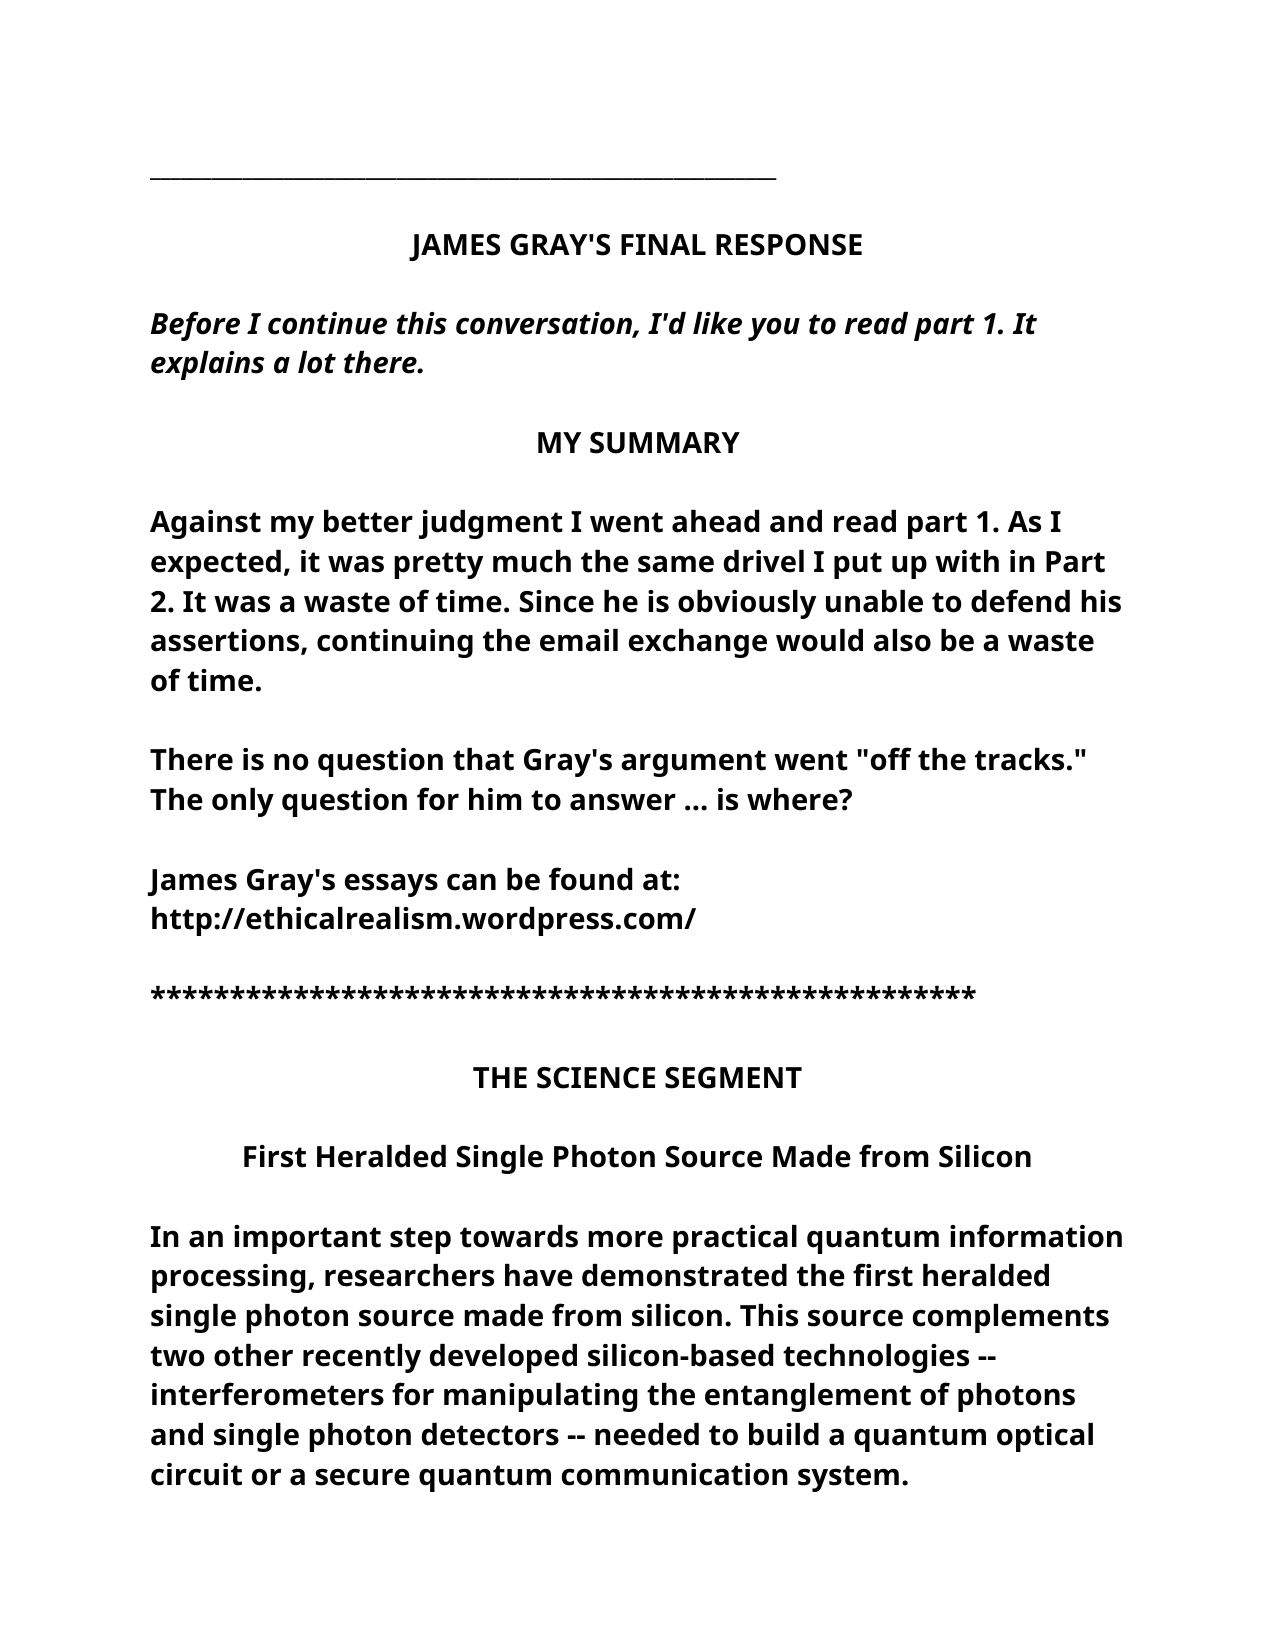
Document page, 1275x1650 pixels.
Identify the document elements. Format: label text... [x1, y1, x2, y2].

text First Heralded Single Photon Source Made from Silicon [150, 1137, 1125, 1176]
text James Gray's essays can be found at: [150, 859, 1125, 898]
text _____________________________________________________________ [150, 150, 1125, 184]
text Before I continue this conversation, I'd like you to read part 1. It explains a lot there. [150, 303, 1125, 382]
text Against my better judgment I went ahead and read part 1. As I expected, it was pretty much the same drivel I put up with in Part 2. It was a waste of time. Since he is obviously unable to defend his assertions, continuing the email exchange would also be a waste of time. [150, 502, 1125, 700]
text JAMES GRAY'S FINAL RESPONSE [150, 224, 1125, 263]
text http://ethicalrealism.wordpress.com/ [150, 898, 1125, 938]
text MY SUMMARY [150, 422, 1125, 462]
text There is no question that Gray's argument went "off the tracks." The only question for him to answer ... is where? [150, 740, 1125, 819]
text **************************************************** [150, 978, 1125, 1017]
text In an important step towards more practical quantum information processing, researchers have demonstrated the first heralded single photon source made from silicon. This source complements two other recently developed silicon-based technologies -- interferometers for manipulating the entanglement of photons and single photon detectors -- needed to build a quantum optical circuit or a secure quantum communication system. [150, 1216, 1125, 1494]
text THE SCIENCE SEGMENT [150, 1057, 1125, 1097]
